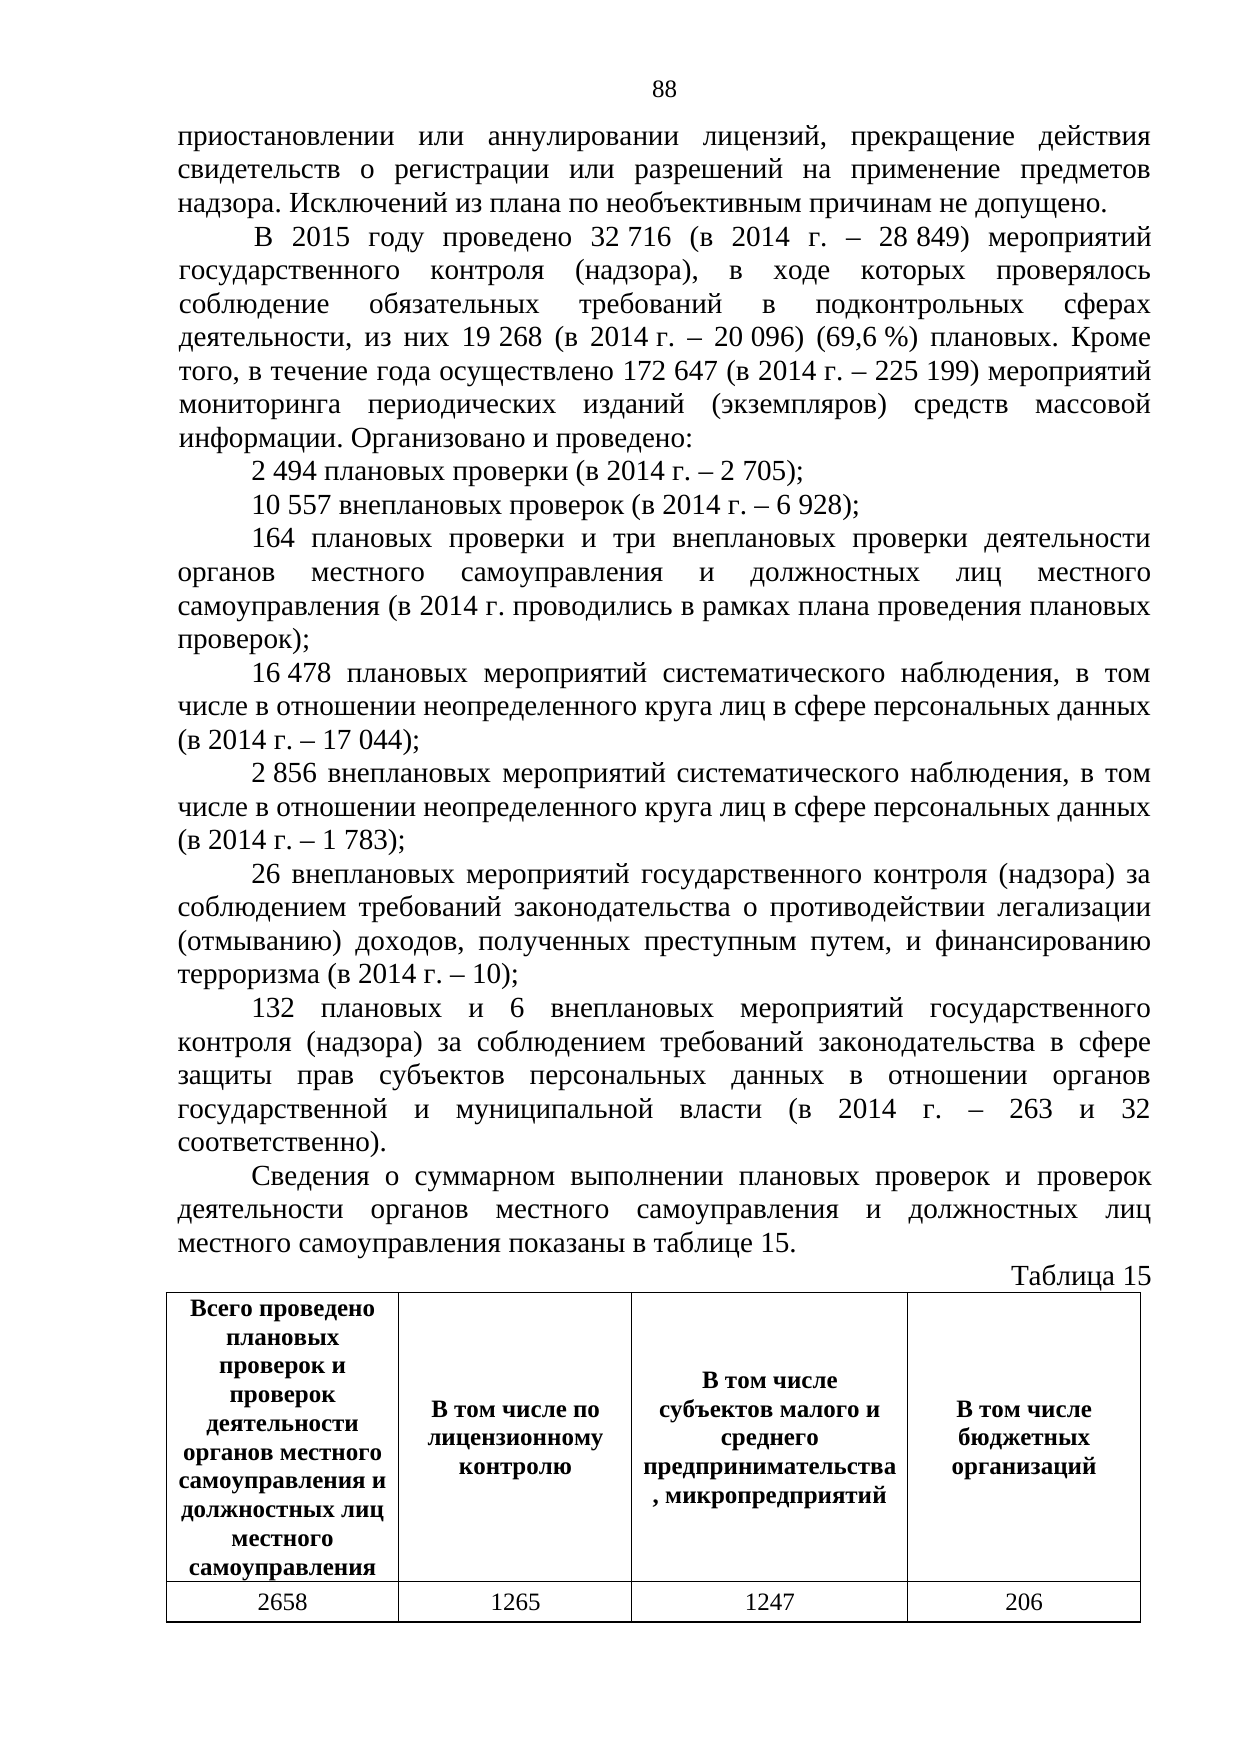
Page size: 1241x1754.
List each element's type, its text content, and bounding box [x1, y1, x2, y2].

text 2 856 внеплановых мероприятий систематического наблюдения, в том числе в отношении неопределенного круга лиц в сфере персональных данных (в 2014 г. – 1 783); [177, 755, 1152, 856]
table_header В том числе субъектов малого и среднего предпринимательства, микропредприятий [632, 1293, 907, 1581]
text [177, 118, 1152, 219]
text 16 478 плановых мероприятий систематического наблюдения, в том числе в отношении неопределенного круга лиц в сфере персональных данных (в 2014 г. – 17 044); [177, 655, 1152, 755]
table_header Всего проведено плановых проверок и проверок деятельности органов местного самоуправления и должностных лиц местного самоуправления [167, 1293, 398, 1581]
text 26 внеплановых мероприятий государственного контроля (надзора) за соблюдением требований законодательства о противодействии легализации (отмыванию) доходов, полученных преступным путем, и финансированию терроризма (в 2014 г. – 10); [177, 856, 1152, 990]
table_header В том числе бюджетных организаций [908, 1293, 1140, 1581]
table_cell 1265 [399, 1582, 631, 1621]
text В 2015 году проведено 32 716 (в 2014 г. – 28 849) мероприятий государственного контроля (надзора), в ходе которых проверялось соблюдение обязательных требований в подконтрольных сферах деятельности, из них 19 268 (в 2014 г. – 20 096) (69,6 %) плановых. Кроме того, в течение года осуществлено 172 647 (в 2014 г. – 225 199) мероприятий мониторинга периодических изданий (экземпляров) средств массовой информации. Организовано и проведено: [179, 219, 1152, 453]
table_cell 206 [908, 1582, 1140, 1621]
text 10 557 внеплановых проверок (в 2014 г. – 6 928); [177, 487, 1152, 521]
text Таблица 15 [177, 1258, 1152, 1292]
table_header В том числе по лицензионному контролю [399, 1293, 631, 1581]
text 2 494 плановых проверки (в 2014 г. – 2 705); [177, 453, 1152, 487]
text Сведения о суммарном выполнении плановых проверок и проверок деятельности органов местного самоуправления и должностных лиц местного самоуправления показаны в таблице 15. [177, 1158, 1152, 1258]
text 132 плановых и 6 внеплановых мероприятий государственного контроля (надзора) за соблюдением требований законодательства в сфере защиты прав субъектов персональных данных в отношении органов государственной и муниципальной власти (в 2014 г. – 263 и 32 соответственно). [177, 990, 1152, 1158]
table_cell 2658 [167, 1582, 398, 1621]
text 164 плановых проверки и три внеплановых проверки деятельности органов местного самоуправления и должностных лиц местного самоуправления (в 2014 г. проводились в рамках плана проведения плановых проверок); [177, 521, 1152, 655]
table_cell 1247 [632, 1582, 907, 1621]
